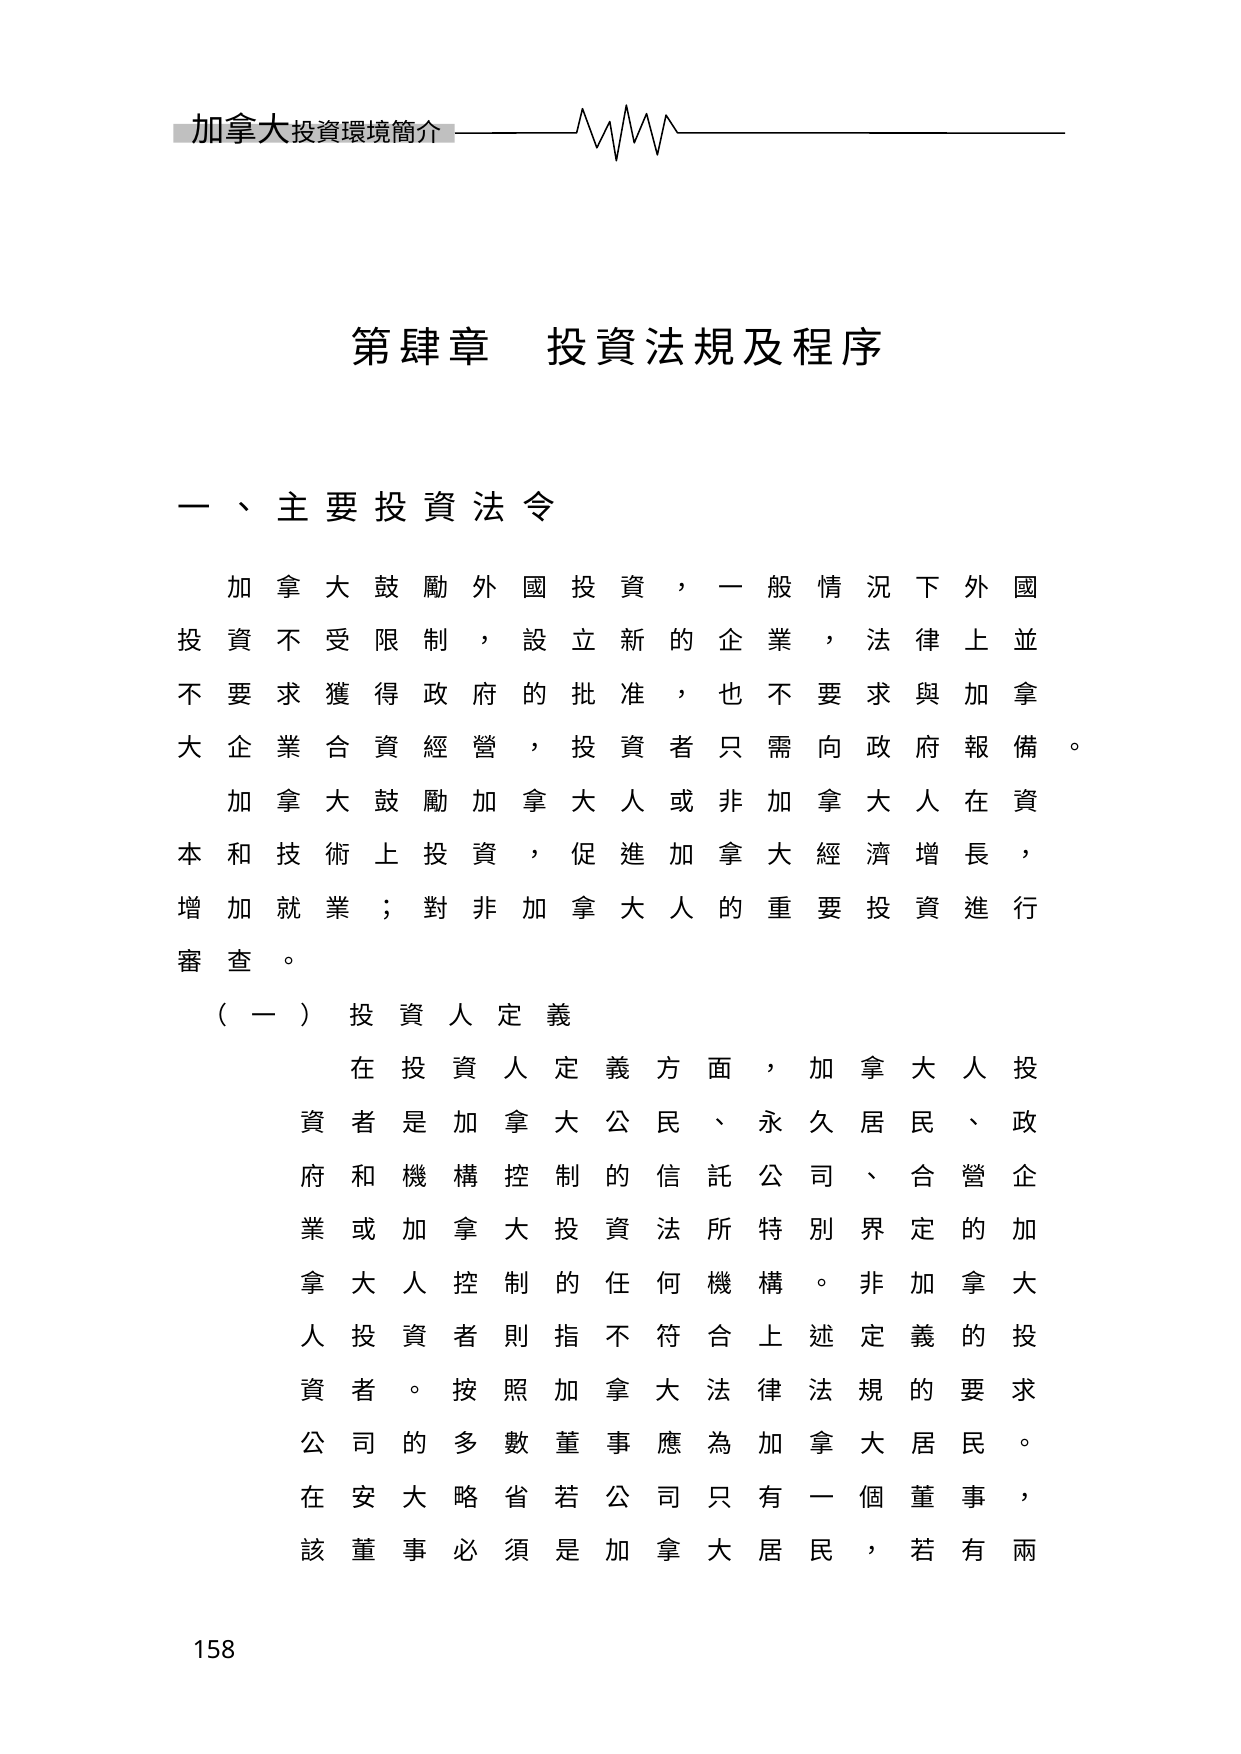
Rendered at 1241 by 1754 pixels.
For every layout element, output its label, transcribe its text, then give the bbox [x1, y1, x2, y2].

text （一）投資人定義 [202, 987, 1063, 1040]
text 加拿大鼓勵加拿大人或非加拿大人在資本和技術上投資，促進加拿大經濟增長，增加就業；對非加拿大人的重要投資進行審查。 [178, 773, 1063, 987]
text 第肆章 投資法規及程序 [178, 291, 1063, 398]
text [276, 1040, 1063, 1576]
text 加拿大鼓勵外國投資，一般情況下外國投資不受限制，設立新的企業，法律上並不要求獲得政府的批准，也不要求與加拿大企業合資經營，投資者只需向政府報備。 [178, 558, 1063, 773]
text 一、主要投資法令 [178, 478, 1063, 532]
